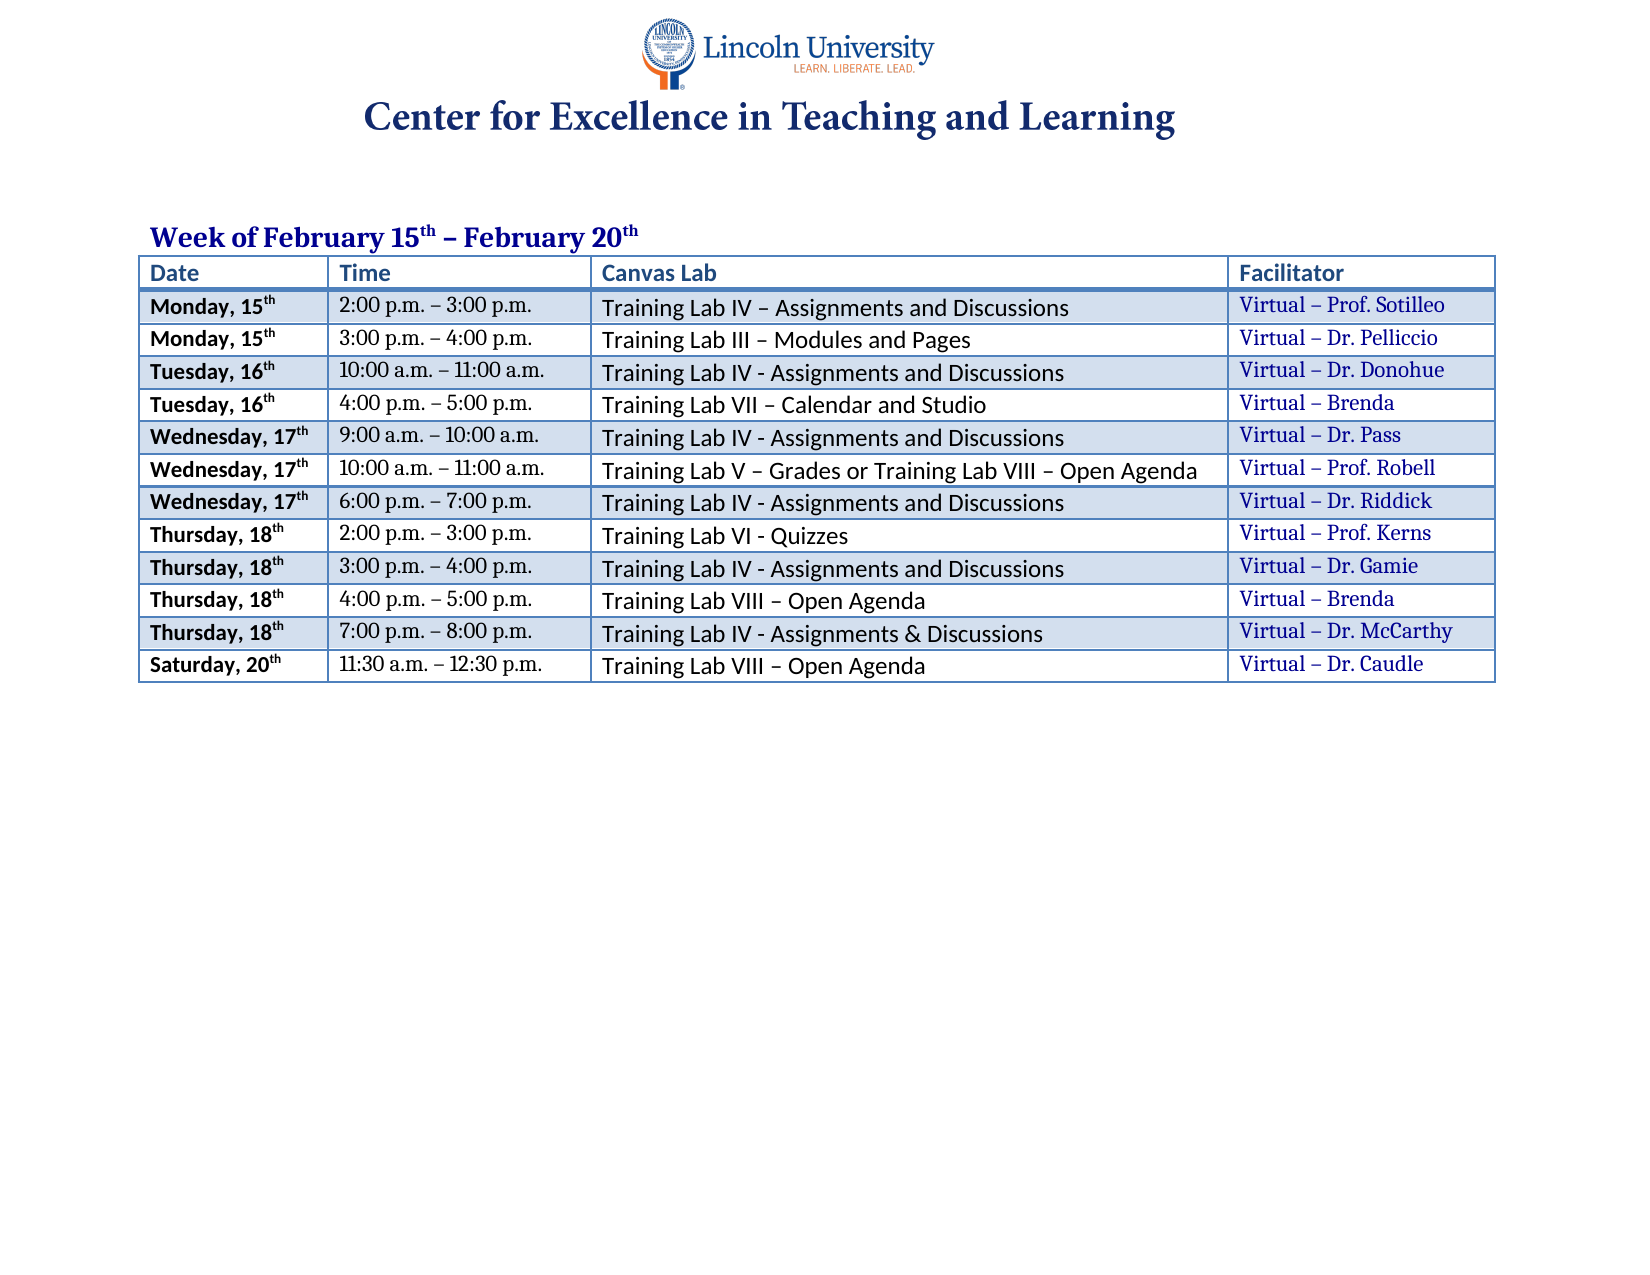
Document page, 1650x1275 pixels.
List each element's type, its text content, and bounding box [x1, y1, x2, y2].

table_cell 4:00 p.m. – 5:00 p.m. [329, 585, 590, 616]
table_cell Thursday, 18th [140, 520, 327, 551]
table_cell Virtual – Dr. Pelliccio [1229, 325, 1494, 355]
table_cell 10:00 a.m. – 11:00 a.m. [329, 455, 590, 485]
table_cell 3:00 p.m. – 4:00 p.m. [329, 553, 590, 583]
table_cell Training Lab IV - Assignments and Discussions [592, 553, 1227, 583]
table_cell 9:00 a.m. – 10:00 a.m. [329, 422, 590, 453]
table_cell Training Lab VII – Calendar and Studio [592, 390, 1227, 420]
table_cell 11:30 a.m. – 12:30 p.m. [329, 651, 590, 681]
table_cell Virtual – Dr. Riddick [1229, 488, 1494, 518]
table_cell Virtual – Dr. Gamie [1229, 553, 1494, 583]
table_cell Wednesday, 17th [140, 422, 327, 453]
table_cell 7:00 p.m. – 8:00 p.m. [329, 618, 590, 648]
table_cell Wednesday, 17th [140, 488, 327, 518]
table_cell Training Lab V – Grades or Training Lab VIII – Open Agenda [592, 455, 1227, 485]
table_cell Training Lab III – Modules and Pages [592, 325, 1227, 355]
table_cell 3:00 p.m. – 4:00 p.m. [329, 325, 590, 355]
table_cell Virtual – Dr. Donohue [1229, 357, 1494, 388]
table_header Date [140, 257, 327, 287]
table_cell Thursday, 18th [140, 553, 327, 583]
table_cell Training Lab VIII – Open Agenda [592, 651, 1227, 681]
table_cell 10:00 a.m. – 11:00 a.m. [329, 357, 590, 388]
table_cell Virtual – Dr. Caudle [1229, 651, 1494, 681]
table_cell 2:00 p.m. – 3:00 p.m. [329, 292, 590, 322]
table_cell Training Lab IV - Assignments and Discussions [592, 488, 1227, 518]
table_cell 2:00 p.m. – 3:00 p.m. [329, 520, 590, 551]
table_cell Virtual – Dr. McCarthy [1229, 618, 1494, 648]
table_cell Monday, 15th [140, 292, 327, 322]
table_cell Training Lab IV - Assignments and Discussions [592, 422, 1227, 453]
table_cell Thursday, 18th [140, 618, 327, 648]
table_cell Virtual – Dr. Pass [1229, 422, 1494, 453]
table_cell 6:00 p.m. – 7:00 p.m. [329, 488, 590, 518]
table_cell 4:00 p.m. – 5:00 p.m. [329, 390, 590, 420]
table_cell Virtual – Brenda [1229, 585, 1494, 616]
table_cell Training Lab IV - Assignments & Discussions [592, 618, 1227, 648]
table_cell Training Lab VI - Quizzes [592, 520, 1227, 551]
table_cell Tuesday, 16th [140, 357, 327, 388]
text Week of February 15th – February 20th [150, 221, 1500, 254]
table_cell Virtual – Prof. Kerns [1229, 520, 1494, 551]
table_cell Virtual – Prof. Sotilleo [1229, 292, 1494, 322]
table_cell Training Lab IV - Assignments and Discussions [592, 357, 1227, 388]
table_header Facilitator [1229, 257, 1494, 287]
table_cell Training Lab VIII – Open Agenda [592, 585, 1227, 616]
picture [356, 16, 1182, 143]
table_cell Virtual – Brenda [1229, 390, 1494, 420]
table_cell Training Lab IV – Assignments and Discussions [592, 292, 1227, 322]
table_cell Virtual – Prof. Robell [1229, 455, 1494, 485]
table_cell Monday, 15th [140, 325, 327, 355]
table_header Canvas Lab [592, 257, 1227, 287]
table_cell Tuesday, 16th [140, 390, 327, 420]
table_cell Wednesday, 17th [140, 455, 327, 485]
table_cell Thursday, 18th [140, 585, 327, 616]
table_header Time [329, 257, 590, 287]
table_cell Saturday, 20th [140, 651, 327, 681]
